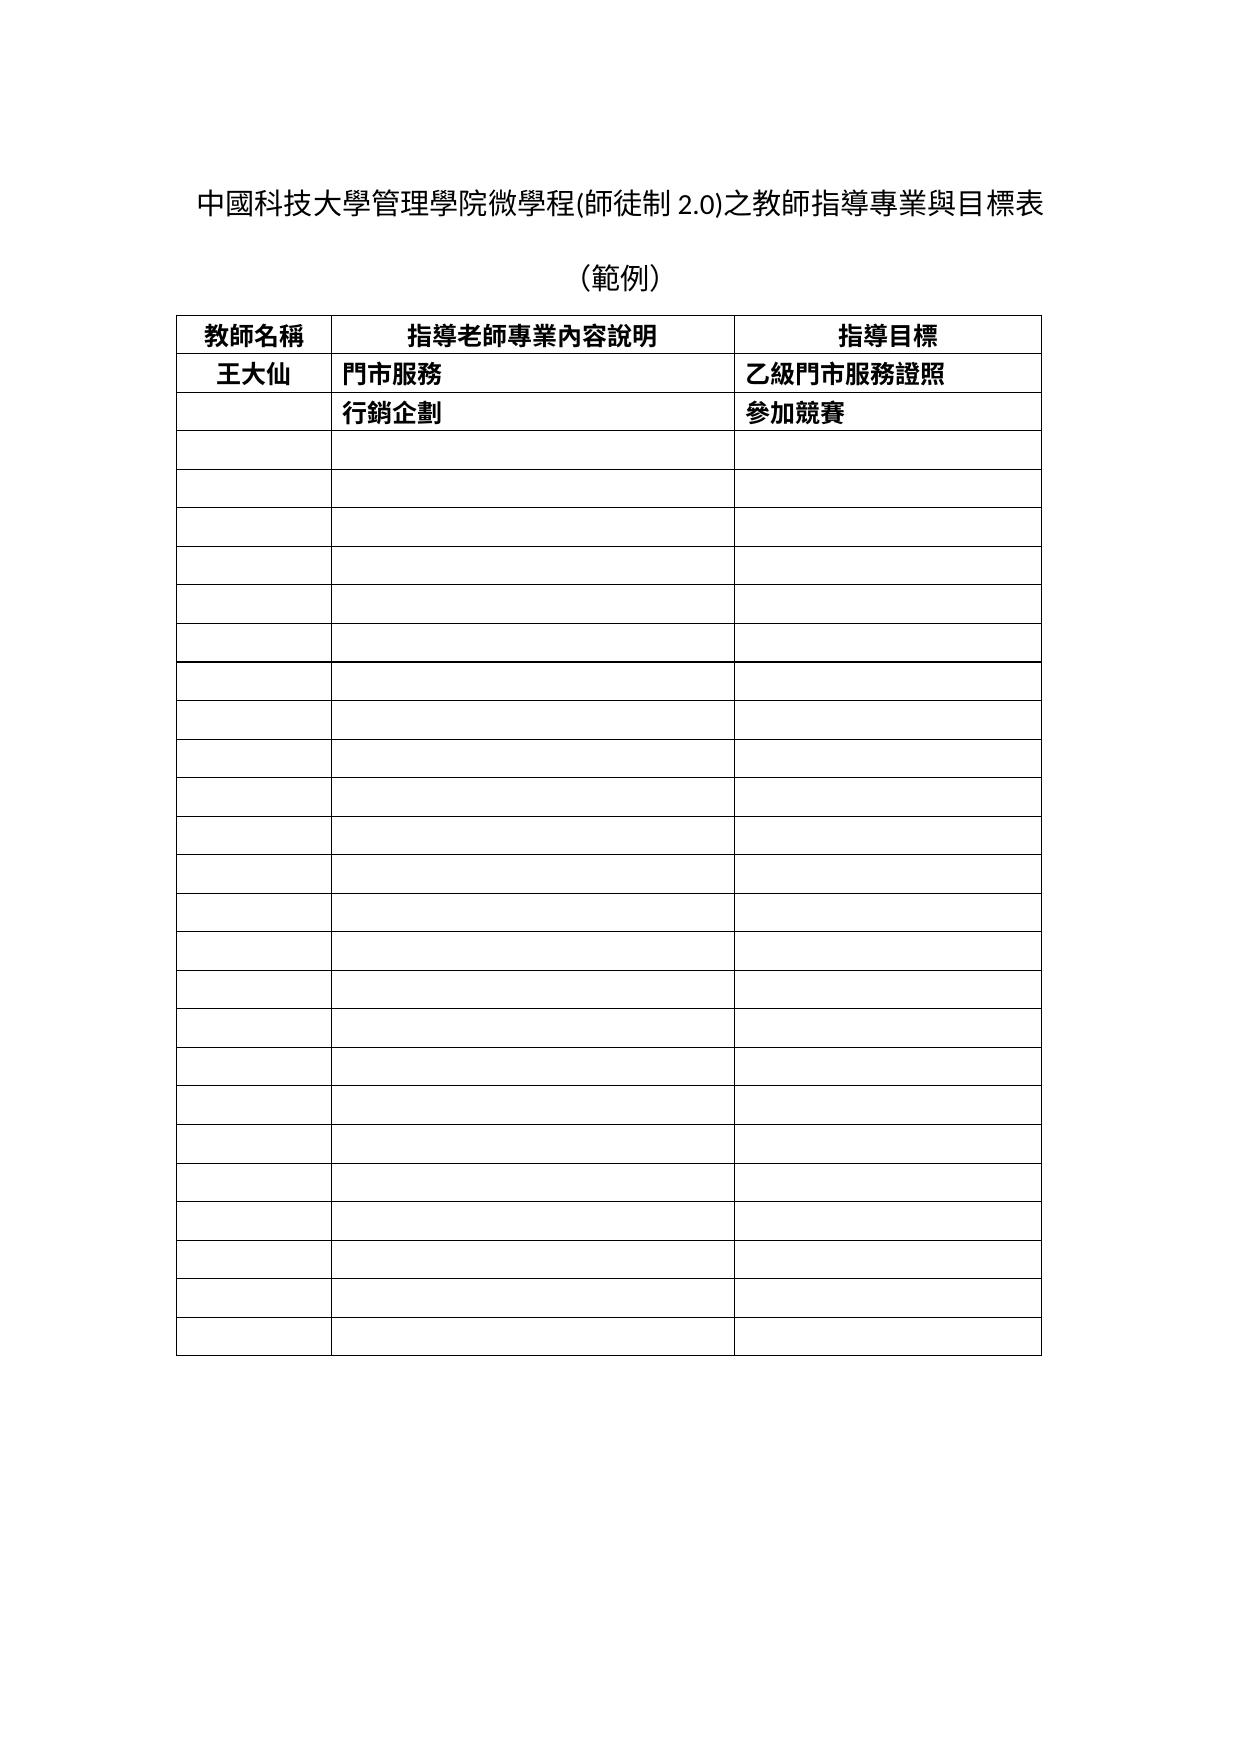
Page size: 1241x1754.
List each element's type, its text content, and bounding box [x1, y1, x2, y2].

table_cell [332, 624, 734, 661]
table_cell [735, 508, 1041, 546]
table_cell [177, 393, 331, 430]
table_cell [332, 1009, 734, 1047]
table_cell 王大仙 [177, 354, 331, 392]
table_cell [332, 1318, 734, 1355]
table_cell [735, 663, 1041, 700]
table_cell [735, 1318, 1041, 1355]
table_cell [177, 894, 331, 931]
table_cell 行銷企劃 [332, 393, 734, 430]
table_header 指導目標 [735, 316, 1041, 353]
table_cell [177, 663, 331, 700]
table_cell [177, 431, 331, 469]
table_cell [177, 1086, 331, 1124]
table_cell [735, 1164, 1041, 1201]
table_cell [332, 1164, 734, 1201]
table_cell [332, 894, 734, 931]
table_cell 乙級門市服務證照 [735, 354, 1041, 392]
table_cell [735, 585, 1041, 623]
table_cell [332, 663, 734, 700]
table_cell [332, 932, 734, 970]
table_cell [177, 585, 331, 623]
table_header 指導老師專業內容說明 [332, 316, 734, 353]
table_cell [735, 1086, 1041, 1124]
table_cell [735, 1241, 1041, 1278]
table_cell [177, 778, 331, 816]
table_cell [735, 547, 1041, 584]
table_cell [735, 932, 1041, 970]
table_cell [177, 1241, 331, 1278]
table_cell [735, 701, 1041, 738]
table_cell [177, 1279, 331, 1317]
table_cell [177, 971, 331, 1008]
table_cell [177, 1048, 331, 1085]
table_cell [735, 855, 1041, 893]
table_cell [735, 1048, 1041, 1085]
table_cell [177, 1202, 331, 1239]
table_cell [735, 778, 1041, 816]
table_cell [735, 624, 1041, 661]
table_cell [177, 1318, 331, 1355]
table_cell [332, 701, 734, 738]
table_cell [177, 701, 331, 738]
table_cell [332, 547, 734, 584]
table_cell [332, 1048, 734, 1085]
table_cell [177, 547, 331, 584]
table_cell [177, 932, 331, 970]
table_cell 門市服務 [332, 354, 734, 392]
table_cell [177, 1125, 331, 1162]
table_cell [177, 508, 331, 546]
table_cell [735, 1202, 1041, 1239]
table_cell [735, 431, 1041, 469]
table_cell [332, 817, 734, 854]
table_cell [332, 740, 734, 777]
table_cell [332, 971, 734, 1008]
table_cell 參加競賽 [735, 393, 1041, 430]
table_cell [735, 817, 1041, 854]
table_cell [177, 855, 331, 893]
table_cell [735, 470, 1041, 507]
table_cell [735, 740, 1041, 777]
table_cell [332, 1125, 734, 1162]
table_cell [332, 778, 734, 816]
table_cell [332, 855, 734, 893]
table_cell [735, 1009, 1041, 1047]
table_cell [177, 740, 331, 777]
table_cell [735, 971, 1041, 1008]
table_cell [177, 1164, 331, 1201]
table_cell [332, 431, 734, 469]
table_cell [735, 1279, 1041, 1317]
table_cell [735, 894, 1041, 931]
table_cell [332, 1086, 734, 1124]
table_cell [332, 508, 734, 546]
table_cell [177, 624, 331, 661]
table_cell [332, 470, 734, 507]
table_cell [332, 585, 734, 623]
table_header 教師名稱 [177, 316, 331, 353]
table_cell [735, 1125, 1041, 1162]
table_cell [177, 470, 331, 507]
text 中國科技大學管理學院微學程(師徒制2.0)之教師指導專業與目標表（範例） [187, 164, 1053, 314]
table_cell [332, 1241, 734, 1278]
table_cell [177, 817, 331, 854]
table_cell [332, 1279, 734, 1317]
table_cell [177, 1009, 331, 1047]
table_cell [332, 1202, 734, 1239]
